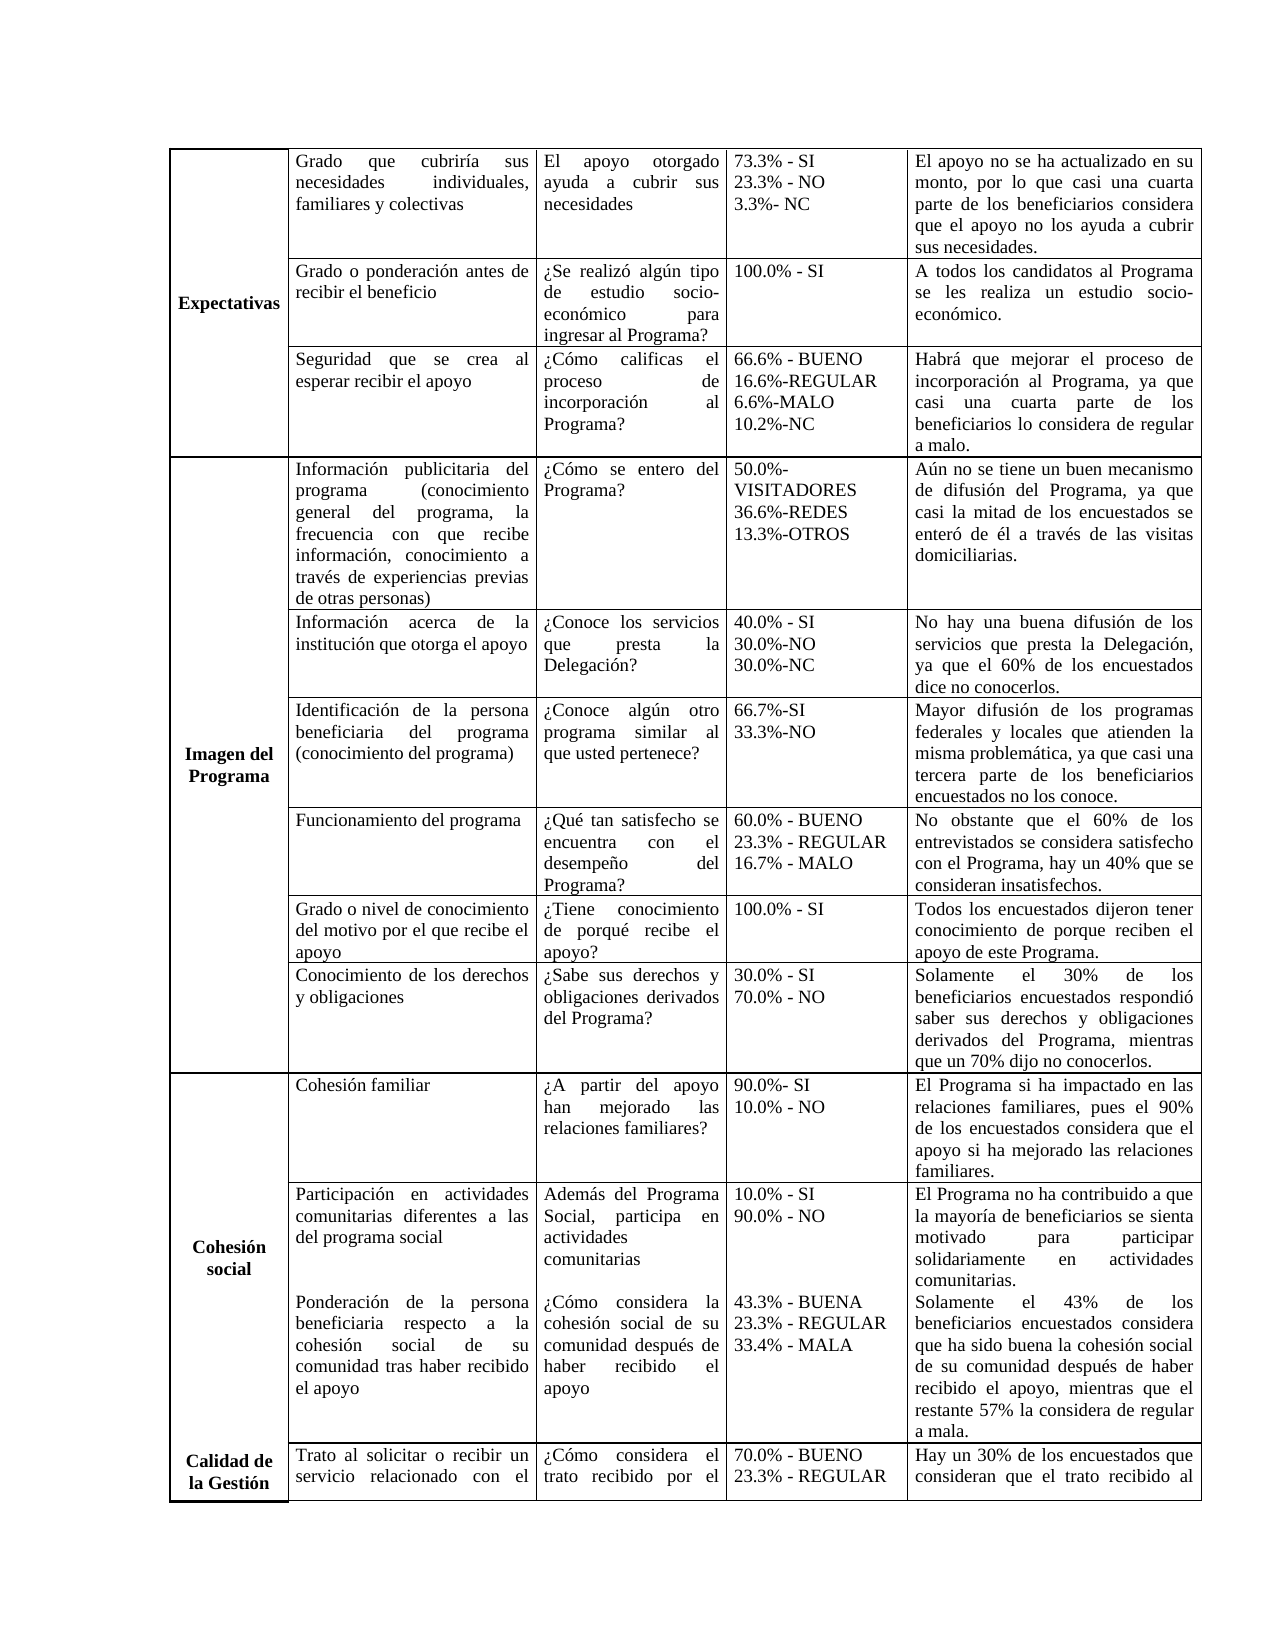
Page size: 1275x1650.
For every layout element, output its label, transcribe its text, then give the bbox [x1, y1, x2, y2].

table_cell ¿A partir del apoyo han mejorado las relaciones familiares? [537, 1074, 726, 1182]
table_cell Mayor difusión de los programas federales y locales que atienden la misma problemática, ya que casi una tercera parte de los beneficiarios encuestados no los conoce. [908, 698, 1201, 807]
table_cell Calidad de la Gestión [171, 1442, 288, 1500]
table_cell Trato al solicitar o recibir un servicio relacionado con el beneficio del programa [289, 1444, 536, 1500]
table_cell Información acerca de la institución que otorga el apoyo [289, 610, 536, 697]
table_cell Todos los encuestados dijeron tener conocimiento de porque reciben el apoyo de este Programa. [908, 896, 1201, 962]
table_cell 60.0% - BUENO 23.3% - REGULAR 16.7% - MALO [727, 808, 907, 895]
table_cell ¿Tiene conocimiento de porqué recibe el apoyo? [537, 896, 726, 962]
table_cell ¿Conoce los servicios que presta la Delegación? [537, 610, 726, 697]
table_cell ¿Cómo considera el trato recibido por el personal de la Delegación al solicitar o recibir un servicio relacionado con el beneficio del Programa? [537, 1444, 726, 1500]
table_cell Además del Programa Social, participa en actividades comunitarias [537, 1183, 726, 1291]
table_cell 30.0% - SI 70.0% - NO [727, 963, 907, 1072]
table_cell El apoyo no se ha actualizado en su monto, por lo que casi una cuarta parte de los beneficiarios considera que el apoyo no los ayuda a cubrir sus necesidades. [908, 149, 1201, 257]
table_cell 100.0% - SI [727, 896, 907, 962]
table_cell Participación en actividades comunitarias diferentes a las del programa social [289, 1183, 536, 1291]
table_cell Cohesión familiar [289, 1074, 536, 1182]
table_cell No hay una buena difusión de los servicios que presta la Delegación, ya que el 60% de los encuestados dice no conocerlos. [908, 610, 1201, 697]
table_cell 100.0% - SI [727, 259, 907, 346]
table_cell ¿Cómo considera la cohesión social de su comunidad después de haber recibido el apoyo [537, 1291, 726, 1442]
table_cell ¿Conoce algún otro programa similar al que usted pertenece? [537, 698, 726, 807]
table_cell ¿Se realizó algún tipo de estudio socio-económico para ingresar al Programa? [537, 259, 726, 346]
table_cell El apoyo otorgado ayuda a cubrir sus necesidades [537, 149, 726, 257]
table_cell Solamente el 43% de los beneficiarios encuestados considera que ha sido buena la cohesión social de su comunidad después de haber recibido el apoyo, mientras que el restante 57% la considera de regular a mala. [908, 1291, 1201, 1442]
table_cell A todos los candidatos al Programa se les realiza un estudio socio-económico. [908, 259, 1201, 346]
table_cell 10.0% - SI 90.0% - NO [727, 1183, 907, 1291]
table_cell Identificación de la persona beneficiaria del programa (conocimiento del programa) [289, 698, 536, 807]
table_cell Conocimiento de los derechos y obligaciones [289, 963, 536, 1072]
table_cell Imagen del Programa [171, 458, 288, 1072]
table_cell 90.0%- SI 10.0% - NO [727, 1074, 907, 1182]
table_cell ¿Cómo calificas el proceso de incorporación al Programa? [537, 347, 726, 456]
table_cell Aún no se tiene un buen mecanismo de difusión del Programa, ya que casi la mitad de los encuestados se enteró de él a través de las visitas domiciliarias. [908, 458, 1201, 609]
table_cell Funcionamiento del programa [289, 808, 536, 895]
table_cell Grado que cubriría sus necesidades individuales, familiares y colectivas [289, 149, 536, 257]
table_cell Habrá que mejorar el proceso de incorporación al Programa, ya que casi una cuarta parte de los beneficiarios lo considera de regular a malo. [908, 347, 1201, 456]
table_cell Información publicitaria del programa (conocimiento general del programa, la frecuencia con que recibe información, conocimiento a través de experiencias previas de otras personas) [289, 458, 536, 609]
table_cell ¿Sabe sus derechos y obligaciones derivados del Programa? [537, 963, 726, 1072]
table_cell No obstante que el 60% de los entrevistados se considera satisfecho con el Programa, hay un 40% que se consideran insatisfechos. [908, 808, 1201, 895]
table_cell ¿Cómo se entero del Programa? [537, 458, 726, 609]
table_cell El Programa si ha impactado en las relaciones familiares, pues el 90% de los encuestados considera que el apoyo si ha mejorado las relaciones familiares. [908, 1074, 1201, 1182]
table_cell 40.0% - SI 30.0%-NO 30.0%-NC [727, 610, 907, 697]
table_cell 70.0% - BUENO 23.3% - REGULAR 6.7% - MALO [727, 1444, 907, 1500]
table_cell 50.0%-VISITADORES 36.6%-REDES 13.3%-OTROS [727, 458, 907, 609]
table_cell ¿Qué tan satisfecho se encuentra con el desempeño del Programa? [537, 808, 726, 895]
table_cell Cohesión social [171, 1074, 288, 1442]
table_cell Hay un 30% de los encuestados que consideran que el trato recibido al solicitar o recibir un servicio relacionado con el Programa es de regular a malo. [908, 1444, 1201, 1500]
table_cell 73.3% - SI 23.3% - NO 3.3%- NC [727, 149, 907, 257]
table_cell Grado o ponderación antes de recibir el beneficio [289, 259, 536, 346]
table_cell 66.6% - BUENO 16.6%-REGULAR 6.6%-MALO 10.2%-NC [727, 347, 907, 456]
table_cell 43.3% - BUENA 23.3% - REGULAR 33.4% - MALA [727, 1291, 907, 1442]
table_cell Grado o nivel de conocimiento del motivo por el que recibe el apoyo [289, 896, 536, 962]
table_cell 66.7%-SI 33.3%-NO [727, 698, 907, 807]
table_cell Ponderación de la persona beneficiaria respecto a la cohesión social de su comunidad tras haber recibido el apoyo [289, 1291, 536, 1442]
table_cell Expectativas [171, 150, 288, 456]
table_cell Seguridad que se crea al esperar recibir el apoyo [289, 347, 536, 456]
table_cell Solamente el 30% de los beneficiarios encuestados respondió saber sus derechos y obligaciones derivados del Programa, mientras que un 70% dijo no conocerlos. [908, 963, 1201, 1072]
table_cell El Programa no ha contribuido a que la mayoría de beneficiarios se sienta motivado para participar solidariamente en actividades comunitarias. [908, 1183, 1201, 1291]
